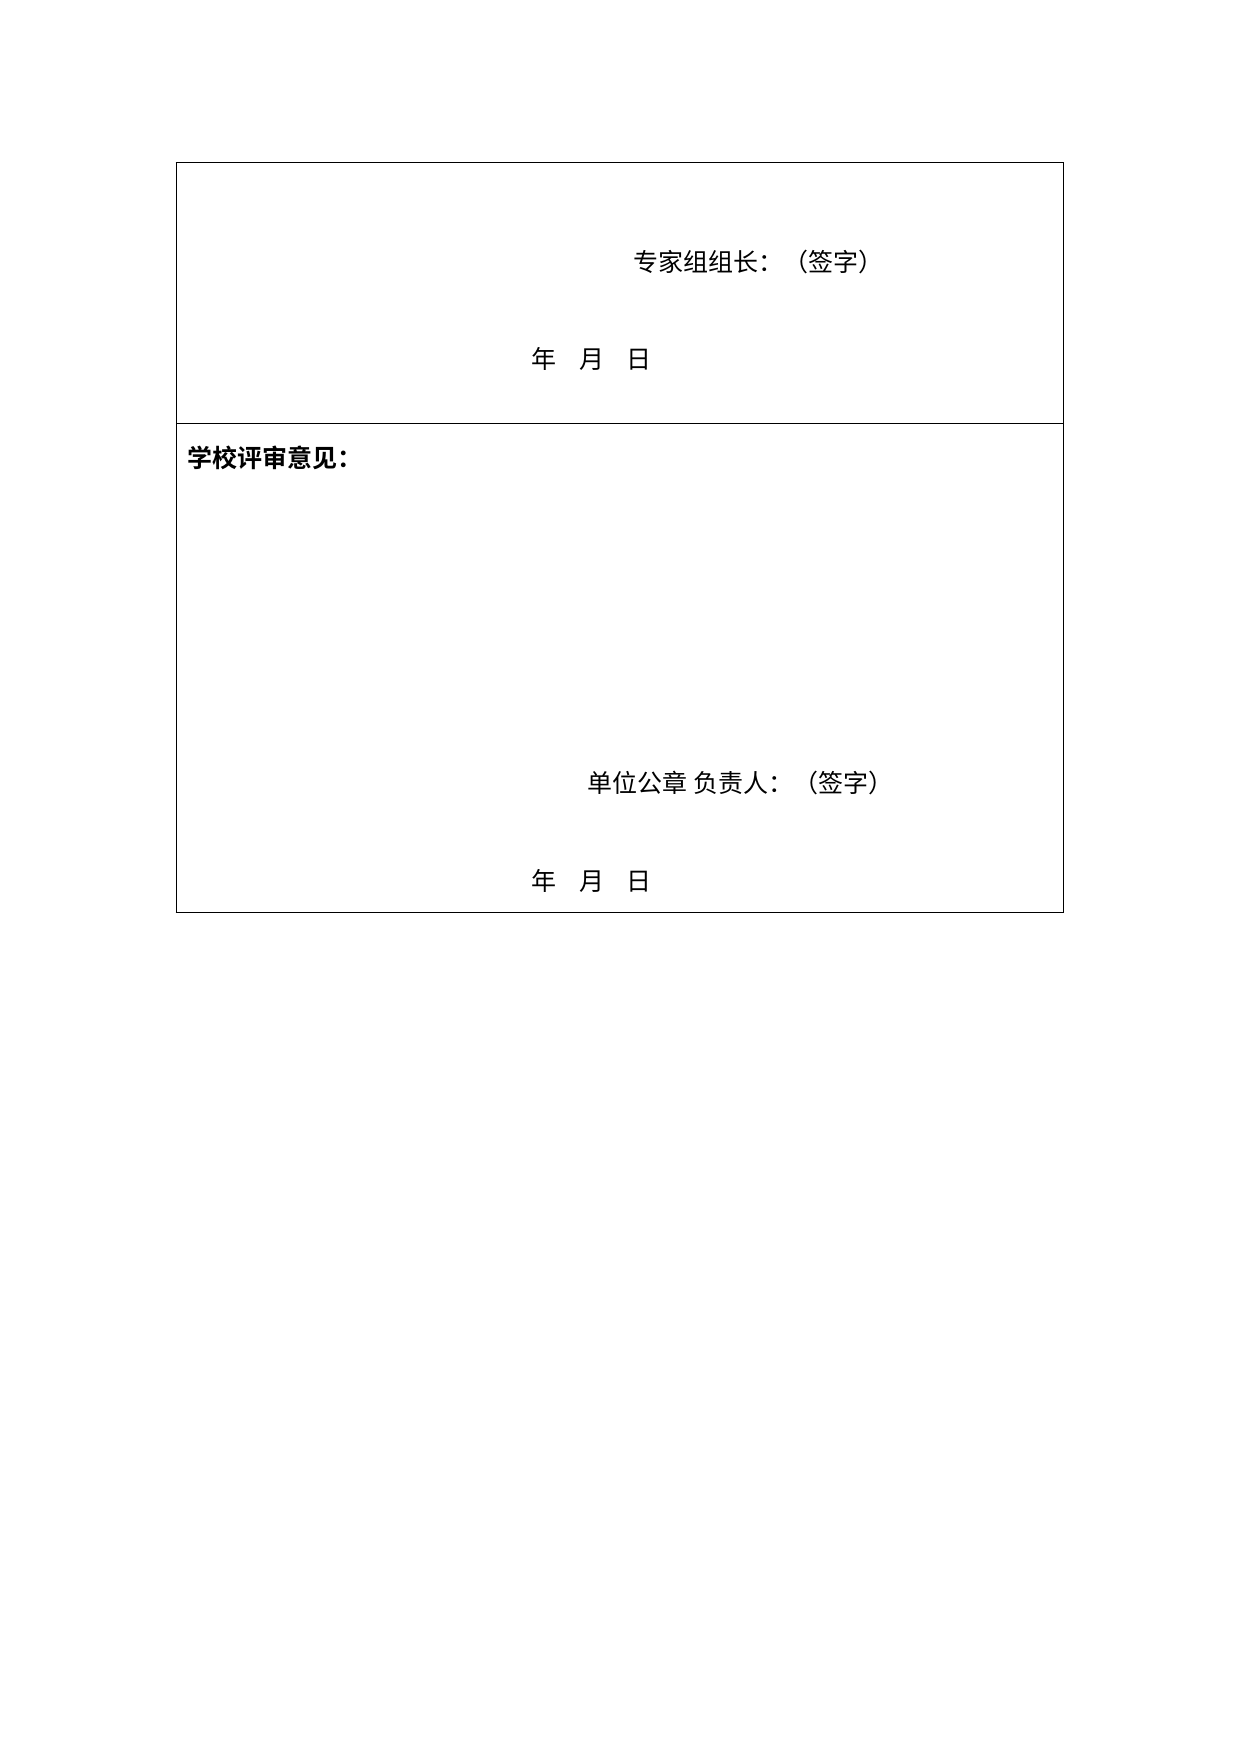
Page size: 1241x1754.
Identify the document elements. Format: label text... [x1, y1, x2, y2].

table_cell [177, 163, 1063, 423]
table_cell 学校评审意见： 单位公章 负责人：（签字） 年 月 日 [177, 424, 1063, 912]
